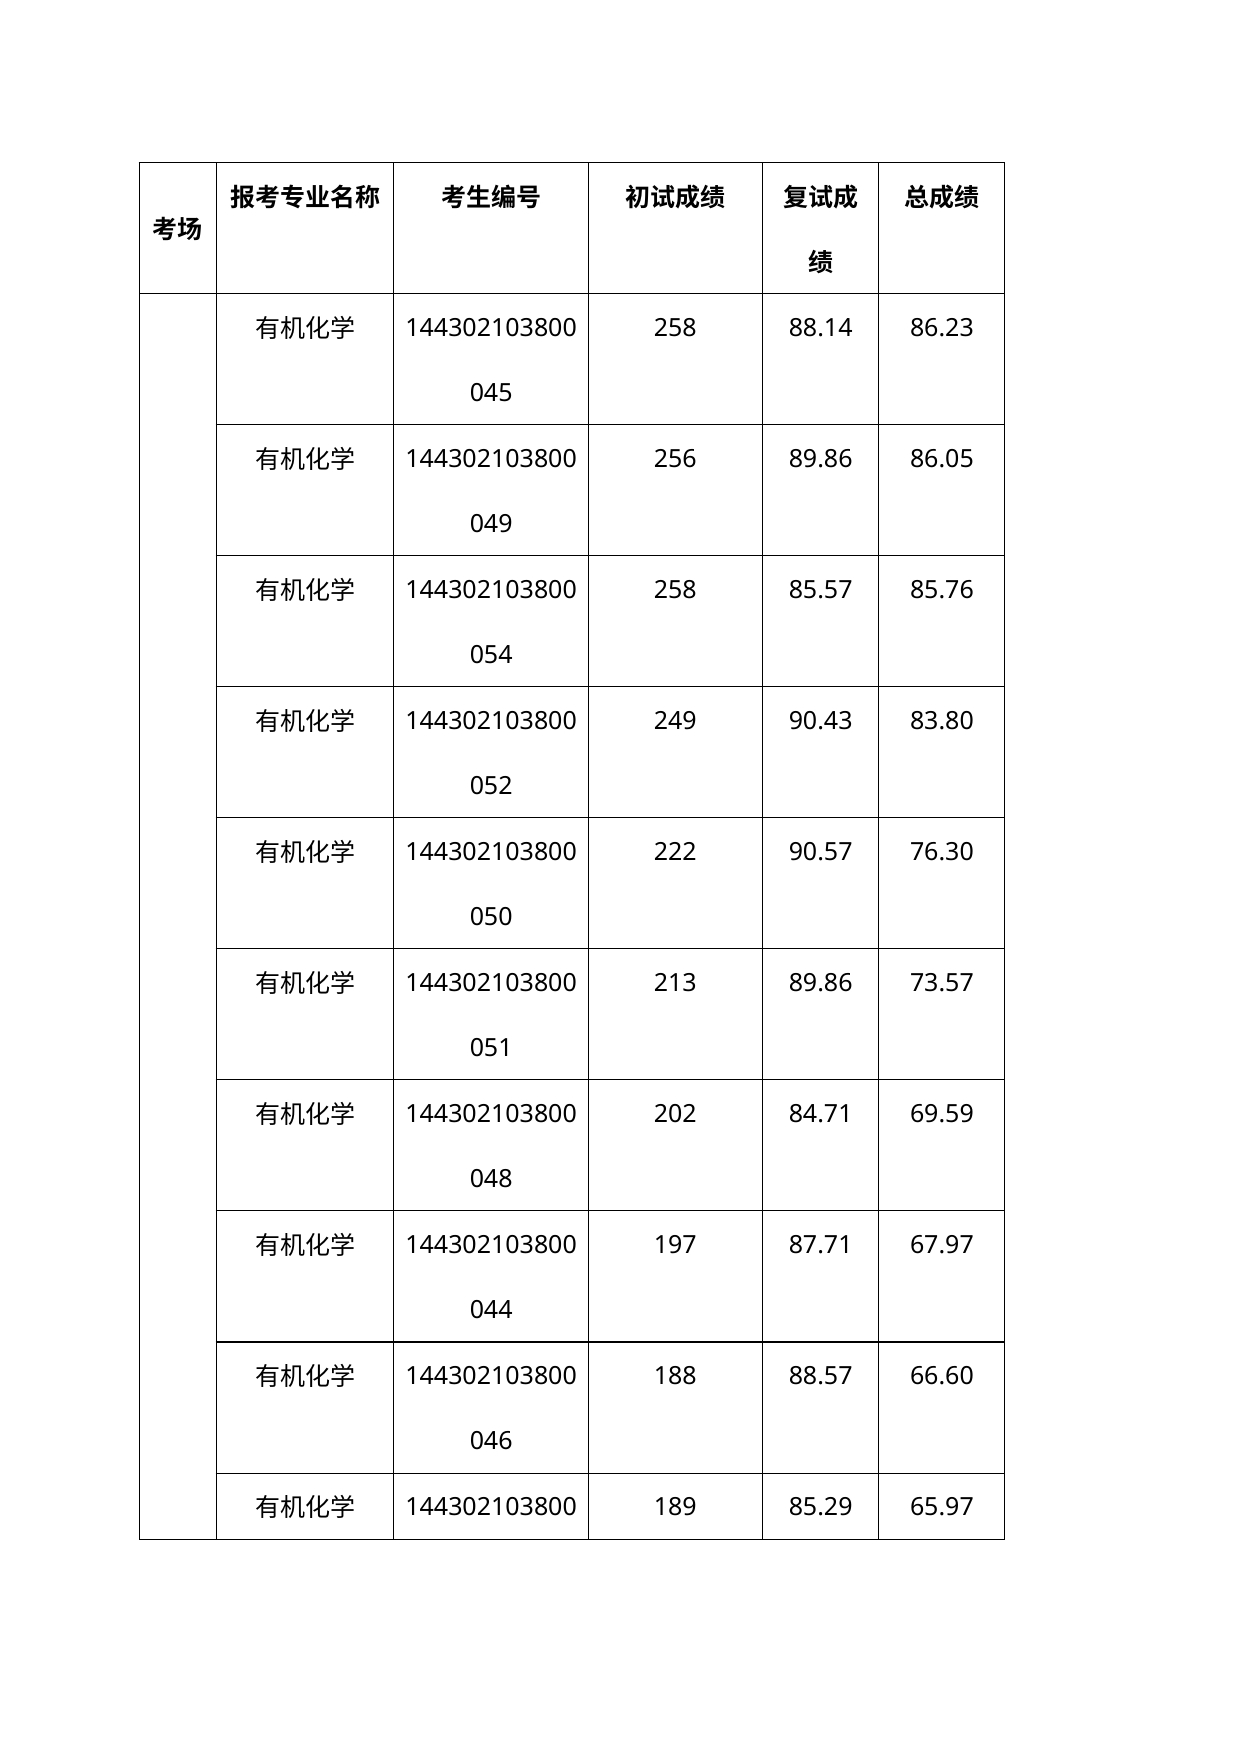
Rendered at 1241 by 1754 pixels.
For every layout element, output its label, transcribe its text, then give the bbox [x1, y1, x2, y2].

table_cell 258 [589, 294, 762, 424]
table_cell 213 [589, 949, 762, 1079]
table_header 考场 [140, 163, 216, 293]
table_cell 有机化学 [217, 687, 393, 817]
table_cell 有机化学 [217, 1343, 393, 1472]
table_cell 144302103800049 [394, 425, 588, 555]
table_cell 144302103800054 [394, 556, 588, 686]
table_cell 144302103800053 [394, 1474, 588, 1538]
table_cell 86.23 [879, 294, 1004, 424]
table_cell 144302103800052 [394, 687, 588, 817]
table_cell 73.57 [879, 949, 1004, 1079]
table_cell 85.57 [763, 556, 878, 686]
table_cell 有机化学 [217, 1080, 393, 1210]
table_cell 有机化学 [217, 294, 393, 424]
table_cell 144302103800050 [394, 818, 588, 948]
table_cell 有机化学 [217, 425, 393, 555]
table_cell 144302103800051 [394, 949, 588, 1079]
table_cell 144302103800046 [394, 1343, 588, 1472]
table_cell 202 [589, 1080, 762, 1210]
table_cell 197 [589, 1211, 762, 1341]
table_cell 有机化学 [217, 556, 393, 686]
table_cell 85.29 [763, 1474, 878, 1538]
table_cell 有机化学 [217, 1474, 393, 1538]
table_header 考生编号 [394, 163, 588, 293]
table_cell 83.80 [879, 687, 1004, 817]
table_cell 有机化学 [217, 949, 393, 1079]
table_cell 84.71 [763, 1080, 878, 1210]
table_header 总成绩 [879, 163, 1004, 293]
table_cell 87.71 [763, 1211, 878, 1341]
table_cell 90.43 [763, 687, 878, 817]
table_cell 256 [589, 425, 762, 555]
table_header 报考专业名称 [217, 163, 393, 293]
table_cell 86.05 [879, 425, 1004, 555]
table_cell 89.86 [763, 425, 878, 555]
table_cell 144302103800044 [394, 1211, 588, 1341]
table_cell 76.30 [879, 818, 1004, 948]
table_cell 有机化学 [217, 818, 393, 948]
table_header 初试成绩 [589, 163, 762, 293]
table_cell 90.57 [763, 818, 878, 948]
table_cell 88.14 [763, 294, 878, 424]
table_cell 88.57 [763, 1343, 878, 1472]
table_cell 144302103800045 [394, 294, 588, 424]
table_cell 69.59 [879, 1080, 1004, 1210]
table_cell 89.86 [763, 949, 878, 1079]
table_cell 有机化学 [217, 1211, 393, 1341]
table_cell 66.60 [879, 1343, 1004, 1472]
table_header 复试成绩 [763, 163, 878, 293]
table_cell 258 [589, 556, 762, 686]
table_cell 189 [589, 1474, 762, 1538]
table_cell 249 [589, 687, 762, 817]
table_cell 67.97 [879, 1211, 1004, 1341]
table_cell 188 [589, 1343, 762, 1472]
table_cell 222 [589, 818, 762, 948]
table_cell 65.97 [879, 1474, 1004, 1538]
table_cell 85.76 [879, 556, 1004, 686]
table_cell 144302103800048 [394, 1080, 588, 1210]
